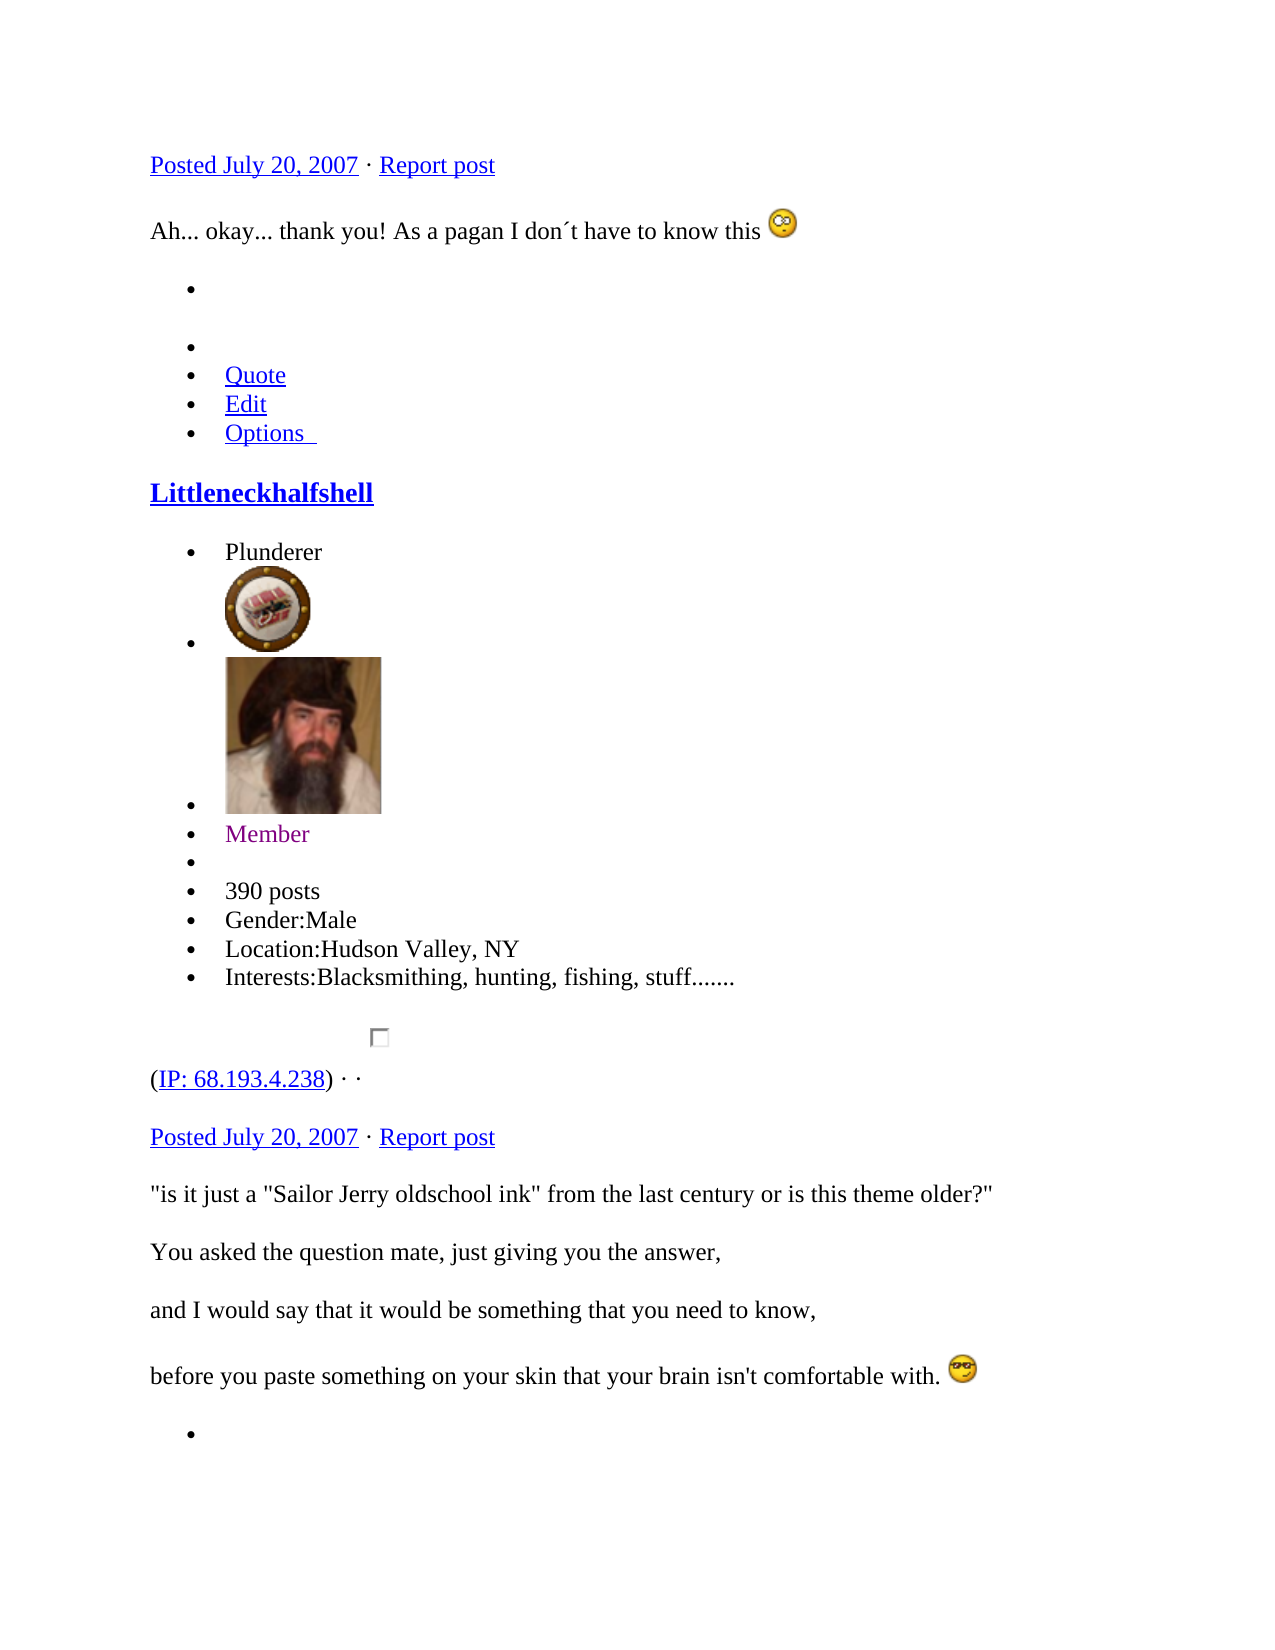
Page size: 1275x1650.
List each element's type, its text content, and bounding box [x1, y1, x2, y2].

text Littleneckhalfshell [150, 476, 1125, 508]
list Member [187, 819, 1125, 847]
list Quote [187, 360, 1125, 389]
text You asked the question mate, just giving you the answer, [150, 1237, 1125, 1266]
text (IP: 68.193.4.238) · · [150, 1020, 1125, 1092]
list Options [187, 418, 1125, 447]
list Location:Hudson Valley, NY [187, 934, 1125, 962]
list 390 posts [187, 876, 1125, 905]
text and I would say that it would be something that you need to know, [150, 1295, 1125, 1324]
list Plunderer [187, 537, 1125, 566]
text before you paste something on your skin that your brain isn't comfortable with. [150, 1353, 1125, 1390]
list Interests:Blacksmithing, hunting, fishing, stuff....... [187, 962, 1125, 991]
list Gender:Male [187, 905, 1125, 934]
text Posted July 20, 2007 · Report post [150, 1122, 1125, 1150]
picture [225, 657, 382, 814]
text Posted July 20, 2007 · Report post [150, 150, 1125, 179]
picture [225, 566, 311, 652]
text "is it just a "Sailor Jerry oldschool ink" from the last century or is this theme older?" [150, 1179, 1125, 1208]
list Edit [187, 389, 1125, 418]
picture [767, 207, 799, 240]
picture [947, 1353, 979, 1385]
text Ah... okay... thank you! As a pagan I don´t have to know this [150, 208, 1125, 244]
